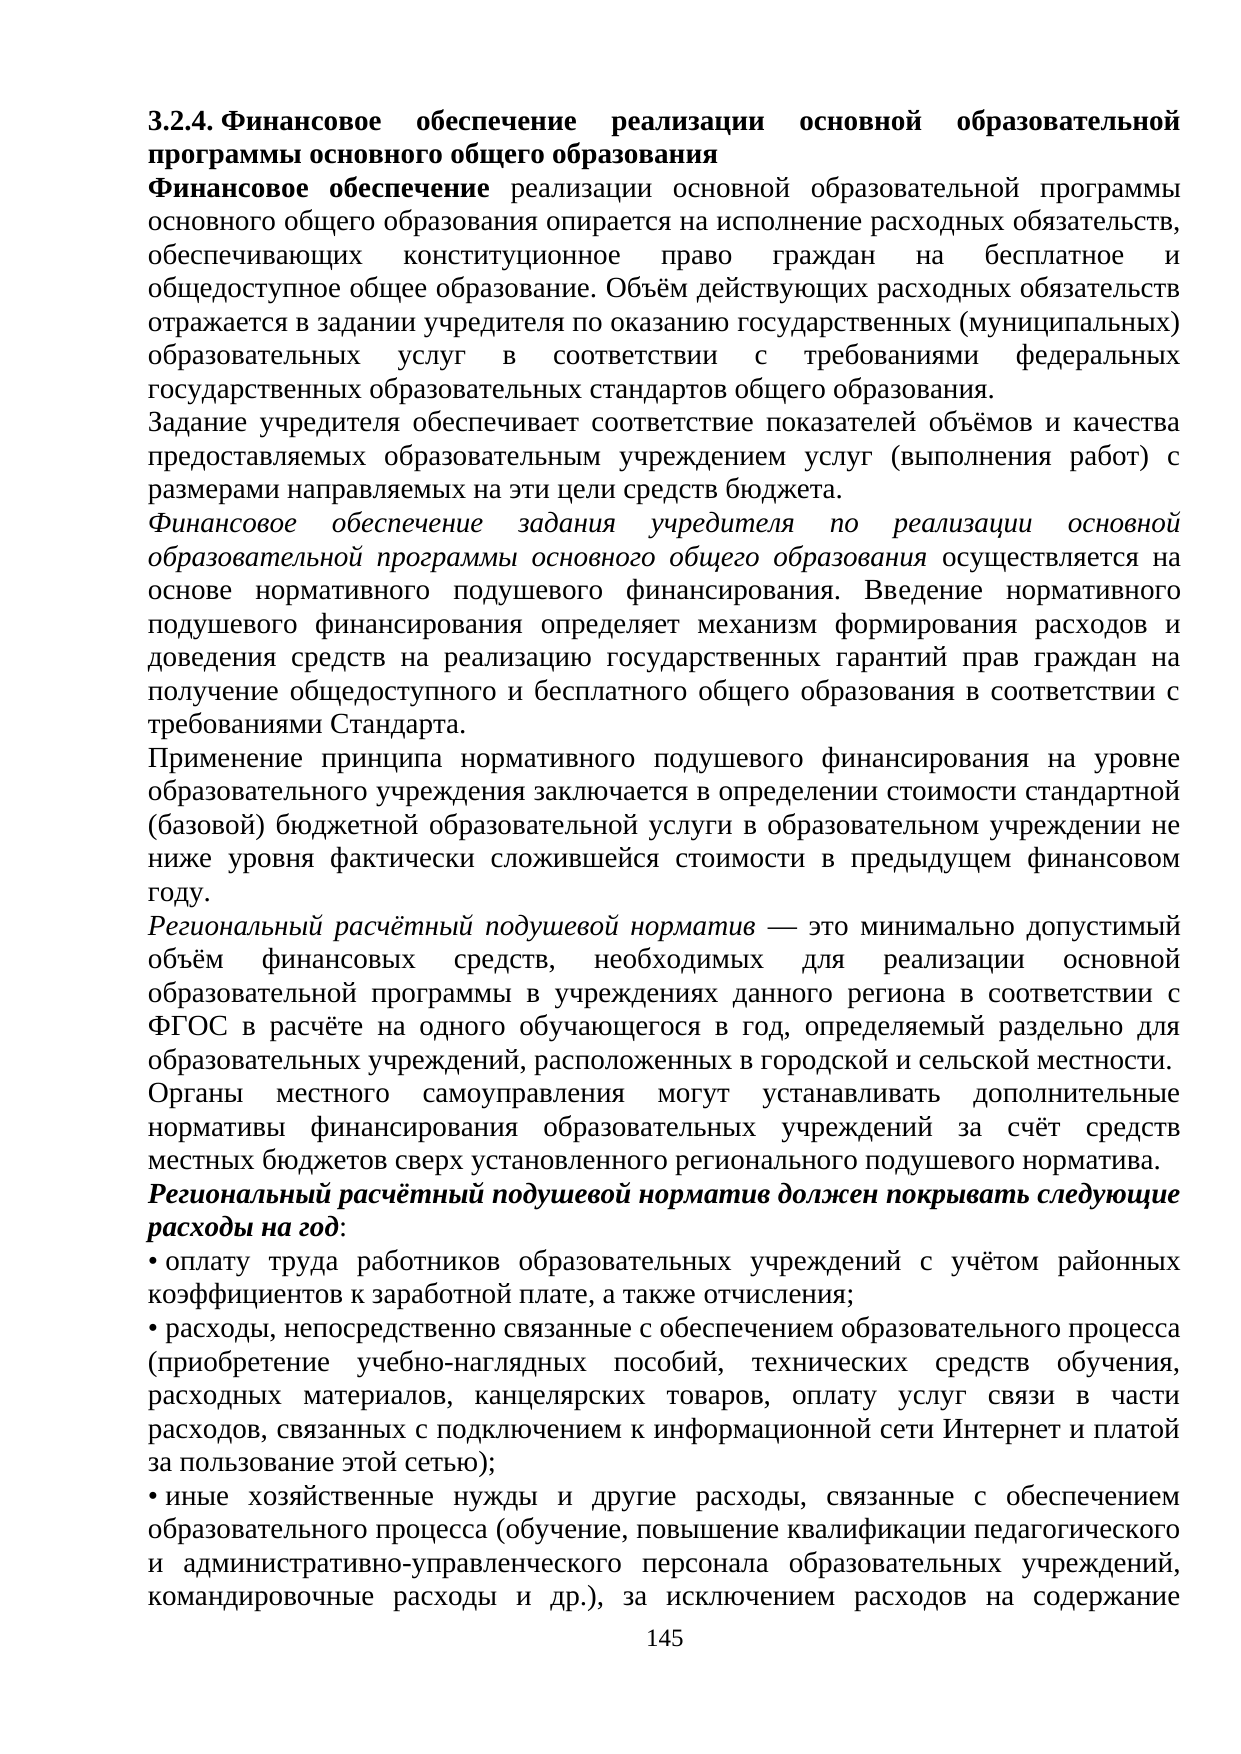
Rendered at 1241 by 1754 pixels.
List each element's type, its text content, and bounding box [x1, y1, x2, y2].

text Финансовое обеспечение задания учредителя по реализации основной образовательной программы основного общего образования осуществляется на основе нормативного подушевого финансирования. Введение нормативного подушевого финансирования определяет механизм формирования расходов и доведения средств на реализацию государственных гарантий прав граждан на получение общедоступного и бесплатного общего образования в соответствии с требованиями Стандарта. [148, 505, 1181, 740]
text Применение принципа нормативного подушевого финансирования на уровне образовательного учреждения заключается в определении стоимости стандартной (базовой) бюджетной образовательной услуги в образовательном учреждении не ниже уровня фактически сложившейся стоимости в предыдущем финансовом году. [148, 740, 1181, 908]
text • оплату труда работников образовательных учреждений с учётом районных коэффициентов к заработной плате, а также отчисления; [148, 1243, 1181, 1310]
text Региональный расчётный подушевой норматив должен покрывать следующие расходы на год: [148, 1176, 1181, 1243]
text Задание учредителя обеспечивает соответствие показателей объёмов и качества предоставляемых образовательным учреждением услуг (выполнения работ) с размерами направляемых на эти цели средств бюджета. [148, 404, 1181, 505]
text • расходы, непосредственно связанные с обеспечением образовательного процесса (приобретение учебно-наглядных пособий, технических средств обучения, расходных материалов, канцелярских товаров, оплату услуг связи в части расходов, связанных с подключением к информационной сети Интернет и платой за пользование этой сетью); [148, 1310, 1181, 1478]
text Финансовое обеспечение реализации основной образовательной программы основного общего образования опирается на исполнение расходных обязательств, обеспечивающих конституционное право граждан на бесплатное и общедоступное общее образование. Объём действующих расходных обязательств отражается в задании учредителя по оказанию государственных (муниципальных) образовательных услуг в соответствии с требованиями федеральных государственных образовательных стандартов общего образования. [148, 170, 1181, 404]
text Региональный расчётный подушевой норматив — это минимально допустимый объём финансовых средств, необходимых для реализации основной образовательной программы в учреждениях данного региона в соответствии с ФГОС в расчёте на одного обучающегося в год, определяемый раздельно для образовательных учреждений, расположенных в городской и сельской местности. [148, 908, 1181, 1075]
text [148, 1478, 1181, 1612]
text Органы местного самоуправления могут устанавливать дополнительные нормативы финансирования образовательных учреждений за счёт средств местных бюджетов сверх установленного регионального подушевого норматива. [148, 1075, 1181, 1176]
text 3.2.4. Финансовое обеспечение реализации основной образовательной программы основного общего образования [148, 103, 1181, 170]
